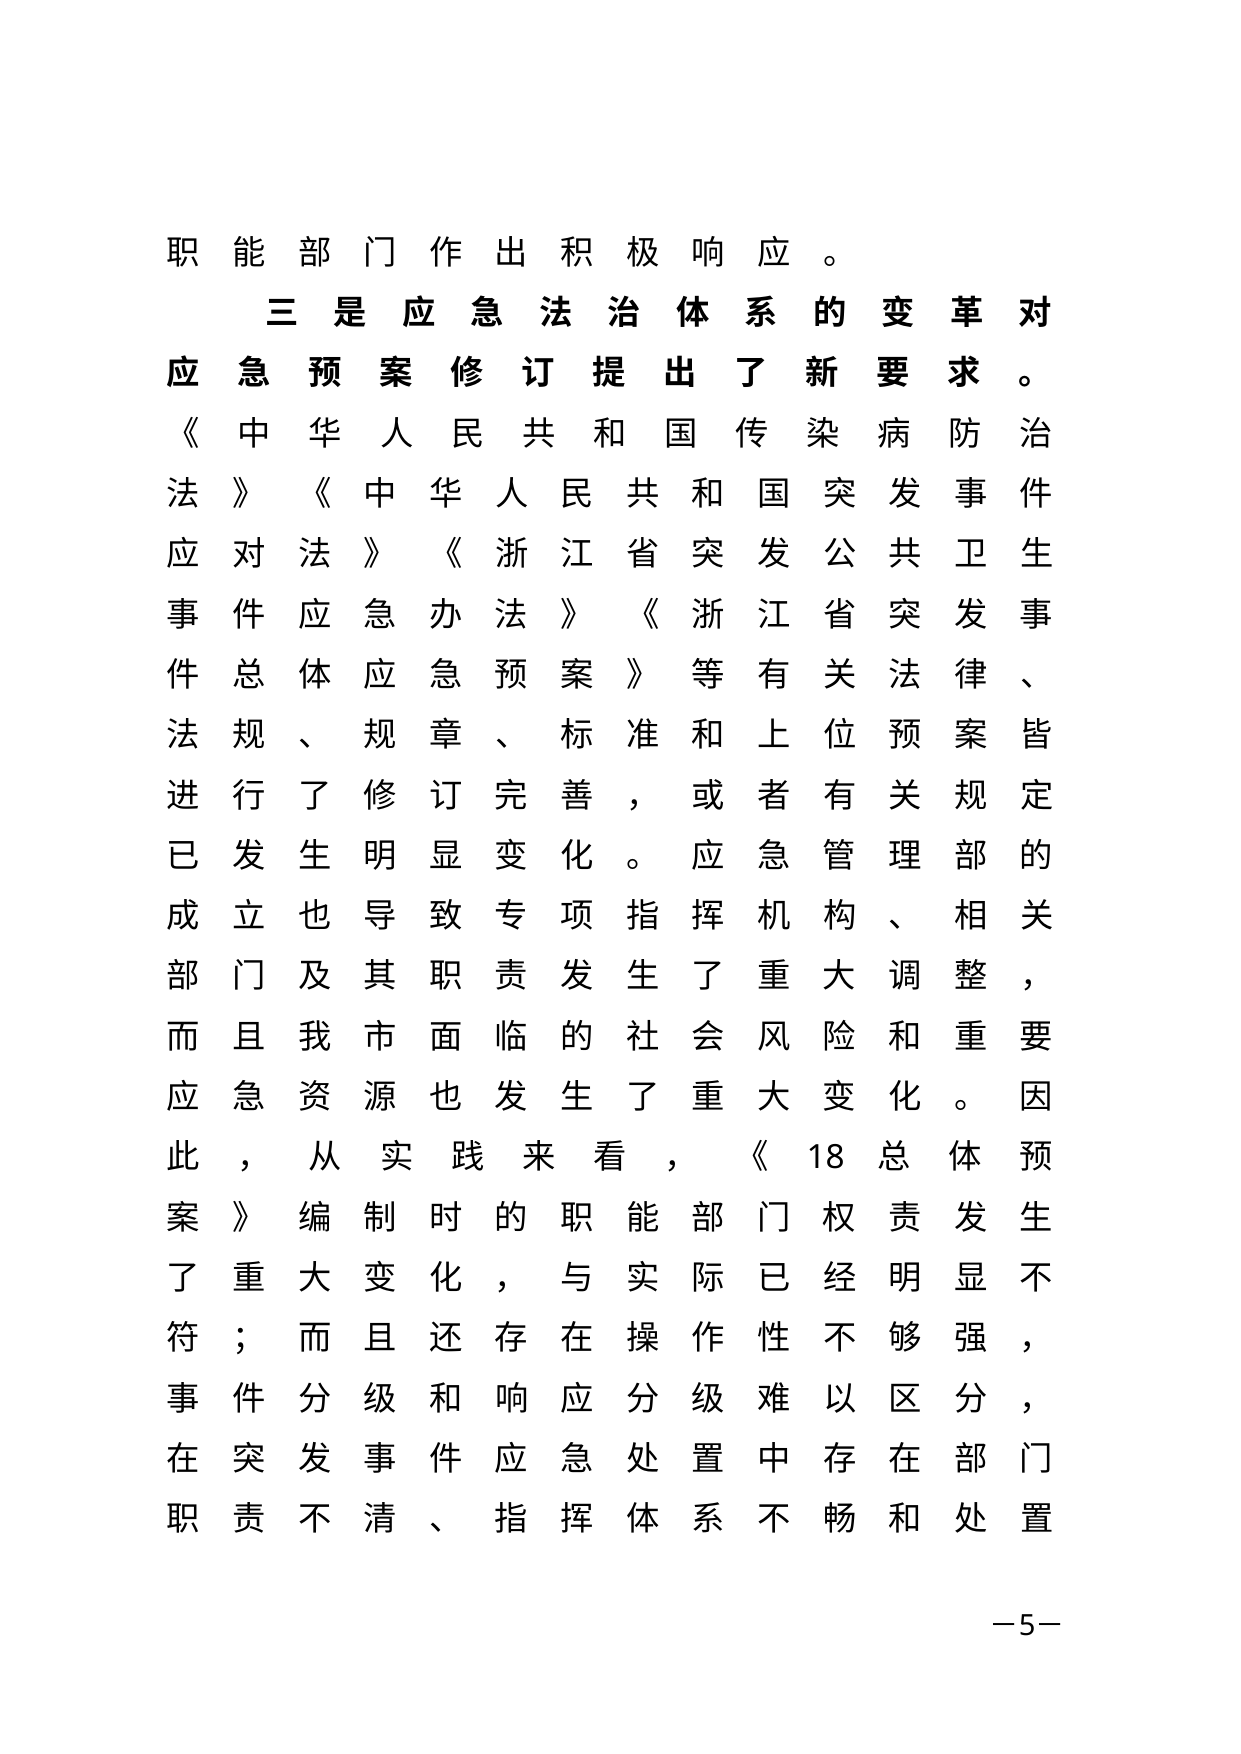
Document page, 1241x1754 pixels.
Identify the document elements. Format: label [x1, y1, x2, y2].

text [167, 280, 1085, 1546]
text [167, 219, 1085, 280]
